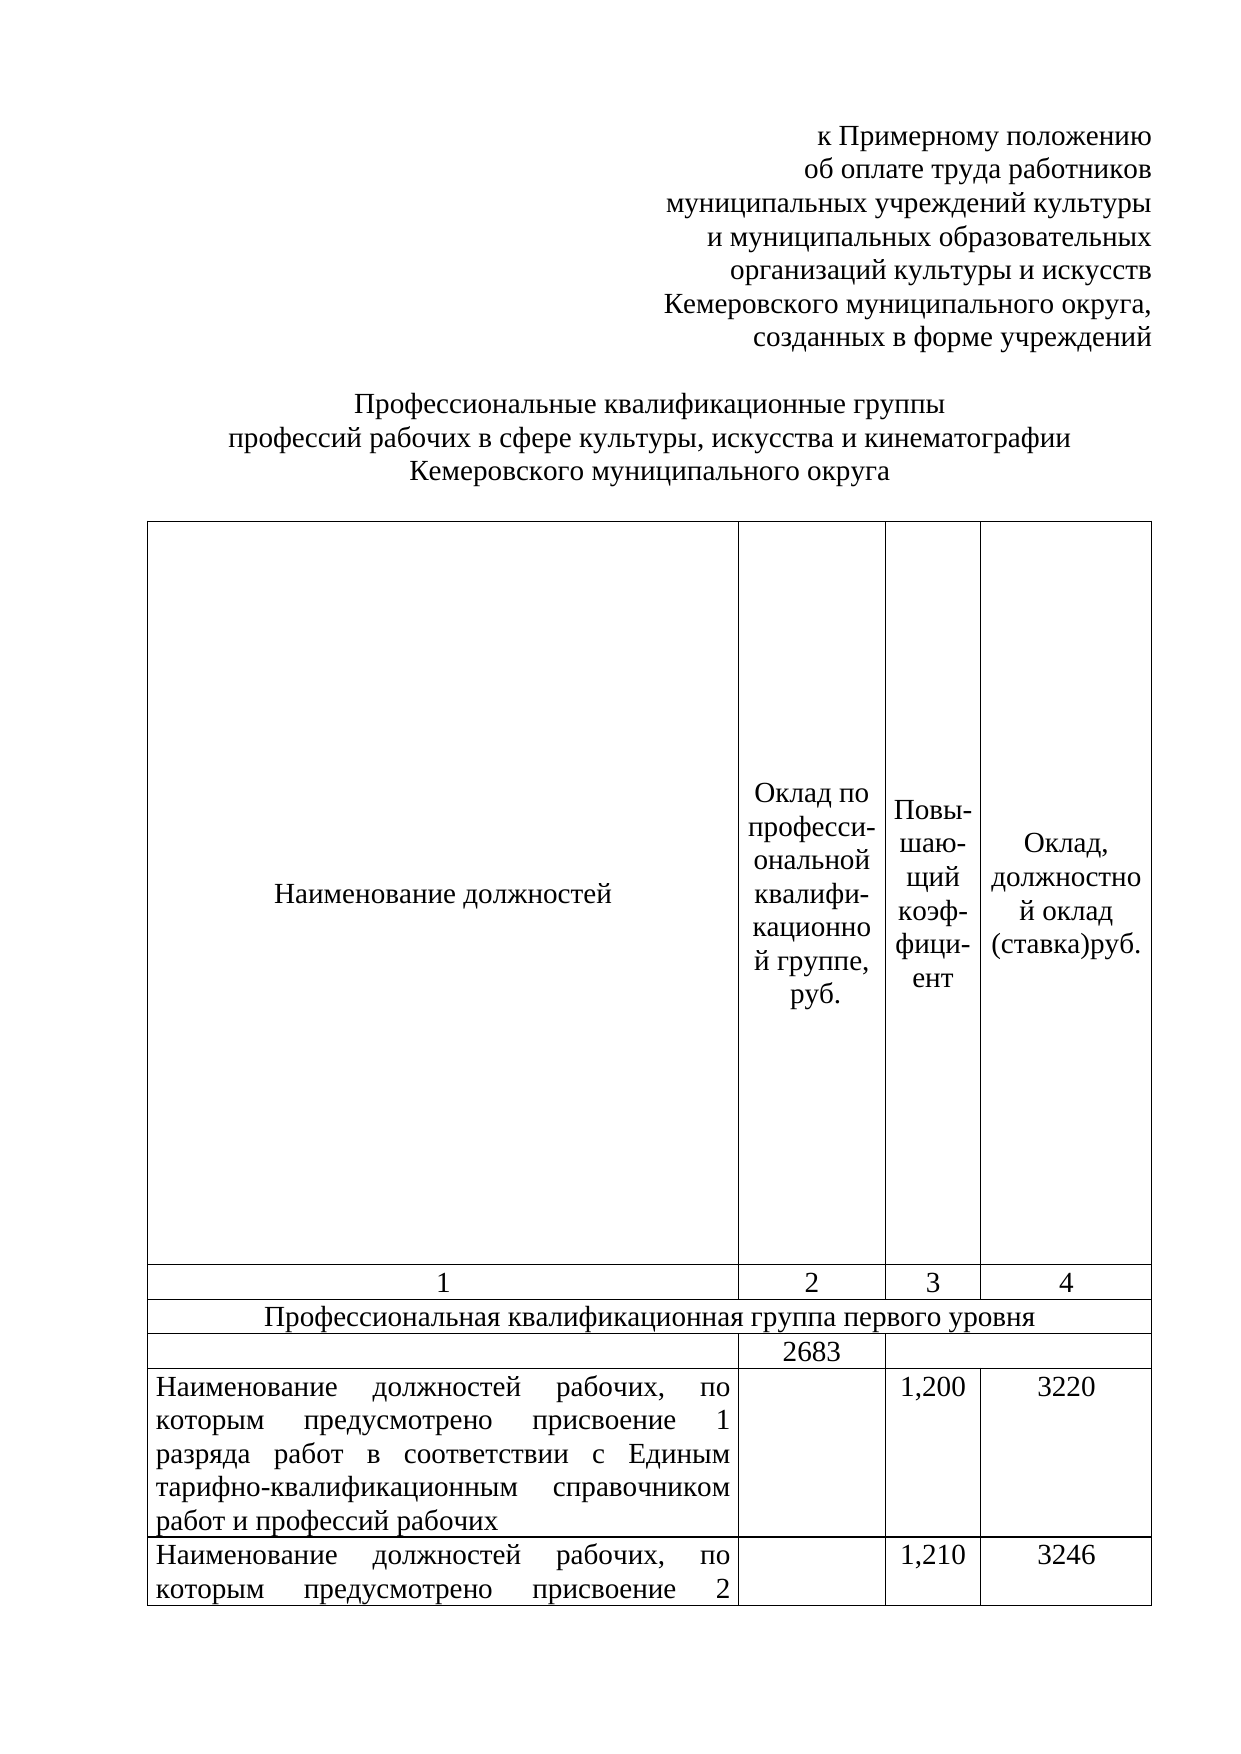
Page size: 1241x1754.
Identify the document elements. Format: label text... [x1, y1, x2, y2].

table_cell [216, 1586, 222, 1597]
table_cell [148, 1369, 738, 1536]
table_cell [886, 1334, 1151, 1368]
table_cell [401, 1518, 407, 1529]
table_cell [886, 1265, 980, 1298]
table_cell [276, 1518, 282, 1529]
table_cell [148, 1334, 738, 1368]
text к Примерному положению [148, 118, 1152, 152]
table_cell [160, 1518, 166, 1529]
text Кемеровского муниципального округа, [148, 286, 1152, 319]
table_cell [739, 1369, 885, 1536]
text организаций культуры и искусств [148, 252, 1152, 286]
text созданных в форме учреждений [148, 319, 1152, 353]
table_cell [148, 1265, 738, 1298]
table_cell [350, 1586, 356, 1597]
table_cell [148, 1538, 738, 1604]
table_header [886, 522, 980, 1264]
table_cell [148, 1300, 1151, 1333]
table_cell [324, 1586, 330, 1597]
text Профессиональные квалификационные группы [148, 386, 1152, 420]
text и муниципальных образовательных [148, 219, 1152, 252]
text об оплате труда работников [148, 152, 1152, 185]
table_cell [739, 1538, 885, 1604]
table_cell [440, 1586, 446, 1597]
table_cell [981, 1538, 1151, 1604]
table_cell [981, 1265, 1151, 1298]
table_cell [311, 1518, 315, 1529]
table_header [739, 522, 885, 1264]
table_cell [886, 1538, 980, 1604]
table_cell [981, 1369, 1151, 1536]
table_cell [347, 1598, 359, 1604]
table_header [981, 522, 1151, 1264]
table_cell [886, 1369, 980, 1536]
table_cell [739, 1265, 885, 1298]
text муниципальных учреждений культуры [148, 185, 1152, 219]
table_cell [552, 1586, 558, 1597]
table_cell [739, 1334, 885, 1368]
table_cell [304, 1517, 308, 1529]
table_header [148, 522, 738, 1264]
text профессий рабочих в сфере культуры, искусства и кинематографии Кемеровского муниципального округа [148, 420, 1152, 487]
